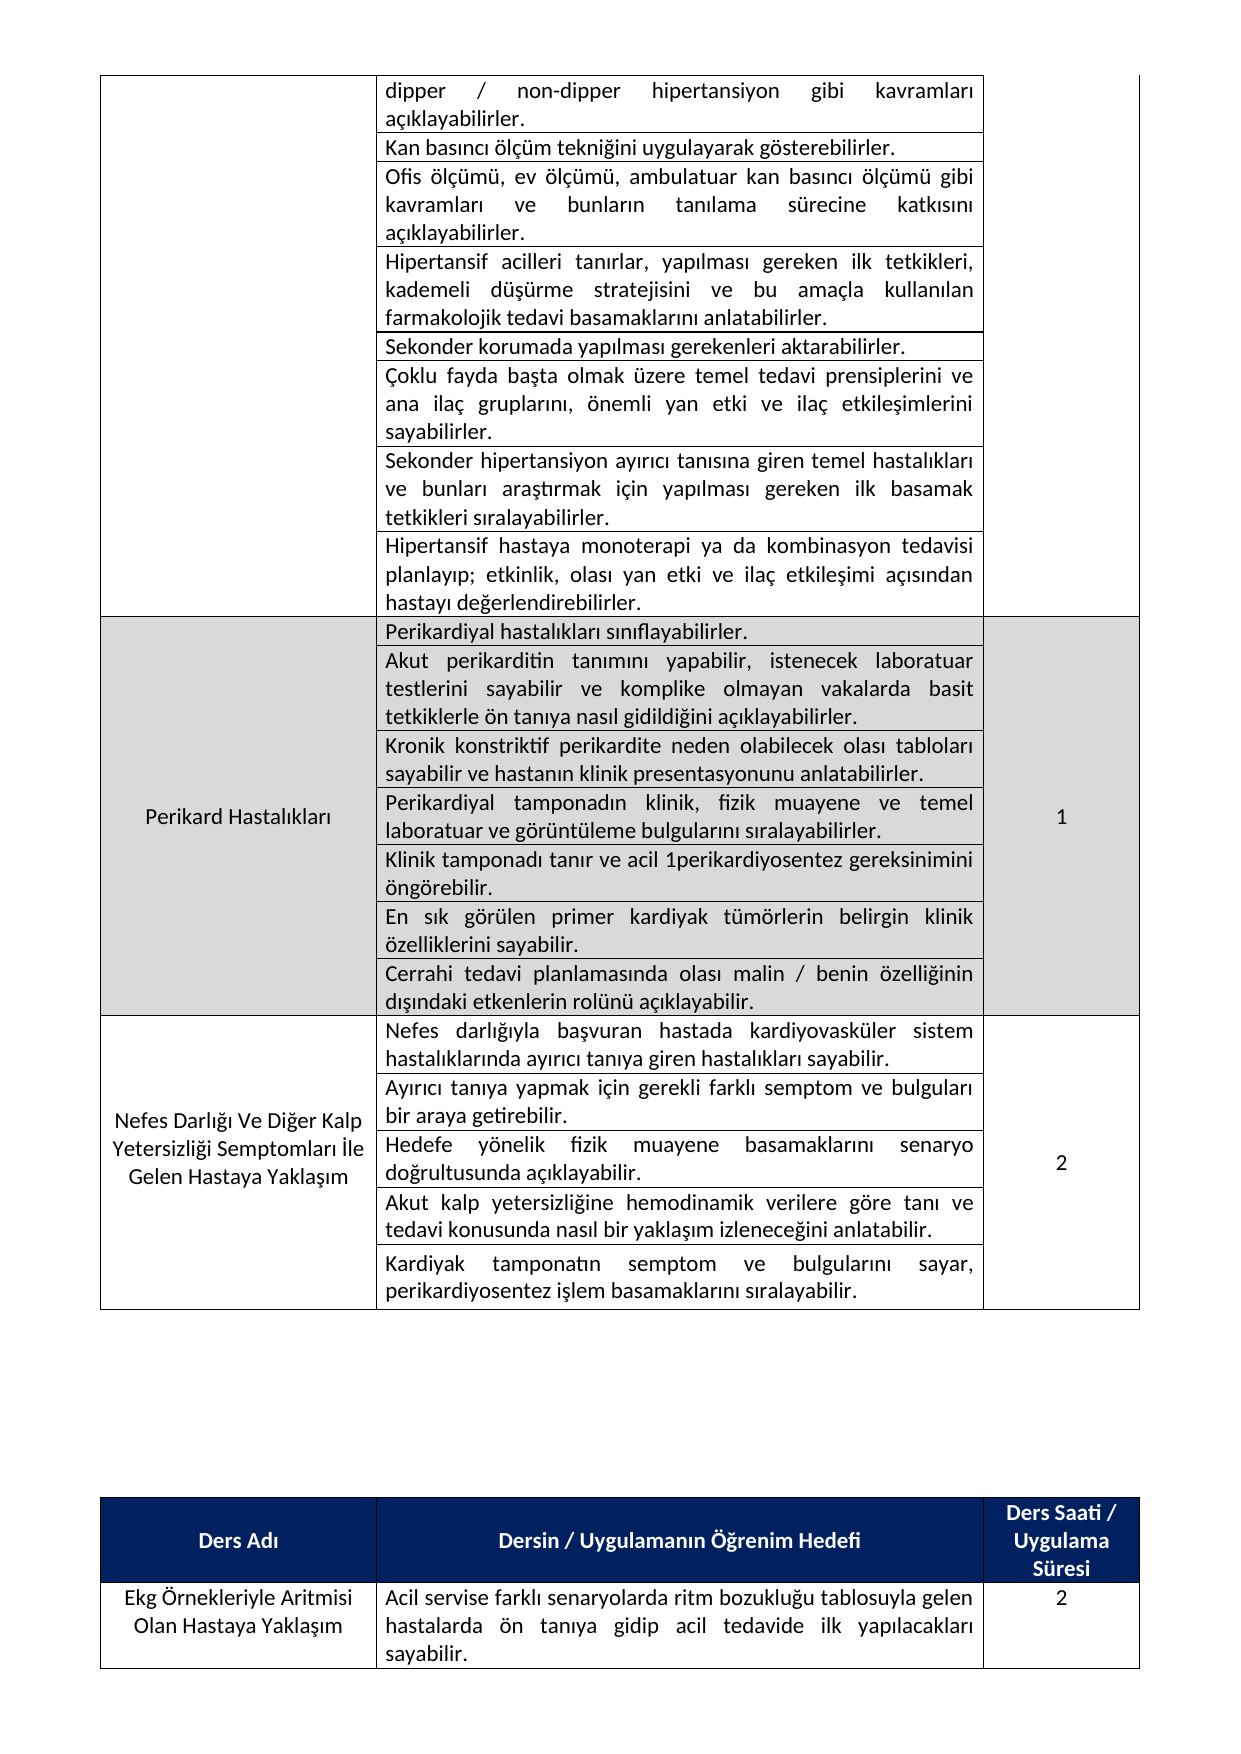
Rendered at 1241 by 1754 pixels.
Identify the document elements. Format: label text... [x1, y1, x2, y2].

table_cell Nefes darlığıyla başvuran hastada kardiyovasküler sistem hastalıklarında ayırıcı tanıya giren hastalıkları sayabilir. [377, 1016, 983, 1072]
table_cell Kan basıncı ölçüm tekniğini uygulayarak gösterebilirler. [377, 133, 983, 161]
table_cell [377, 76, 983, 132]
table_cell Perikardiyal hastalıkları sınıflayabilirler. [377, 617, 983, 645]
table_cell Sekonder korumada yapılması gerekenleri aktarabilirler. [377, 333, 983, 360]
table_cell Nefes Darlığı Ve Diğer Kalp Yetersizliği Semptomları İle Gelen Hastaya Yaklaşım [101, 1016, 376, 1309]
table_header Ders Adı [101, 1498, 376, 1582]
table_cell Perikardiyal tamponadın klinik, fizik muayene ve temel laboratuar ve görüntüleme bulgularını sıralayabilirler. [377, 788, 983, 844]
table_cell 1 [984, 617, 1139, 1015]
table_cell Kardiyak tamponatın semptom ve bulgularını sayar, perikardiyosentez işlem basamaklarını sıralayabilir. [377, 1245, 983, 1309]
table_cell Ayırıcı tanıya yapmak için gerekli farklı semptom ve bulguları bir araya getirebilir. [377, 1074, 983, 1129]
table_cell Ofis ölçümü, ev ölçümü, ambulatuar kan basıncı ölçümü gibi kavramları ve bunların tanılama sürecine katkısını açıklayabilirler. [377, 162, 983, 246]
table_cell Acil servise farklı senaryolarda ritm bozukluğu tablosuyla gelen hastalarda ön tanıya gidip acil tedavide ilk yapılacakları sayabilir. [377, 1583, 983, 1667]
table_header Dersin / Uygulamanın Öğrenim Hedefi [377, 1498, 983, 1582]
table_cell Hipertansif acilleri tanırlar, yapılması gereken ilk tetkikleri, kademeli düşürme stratejisini ve bu amaçla kullanılan farmakolojik tedavi basamaklarını anlatabilirler. [377, 247, 983, 331]
table_cell 2 [984, 1016, 1139, 1309]
table_cell Kronik konstriktif perikardite neden olabilecek olası tabloları sayabilir ve hastanın klinik presentasyonunu anlatabilirler. [377, 731, 983, 787]
table_cell 2 [984, 1583, 1139, 1667]
table_cell En sık görülen primer kardiyak tümörlerin belirgin klinik özelliklerini sayabilir. [377, 902, 983, 958]
table_header Ders Saati / Uygulama Süresi [984, 1498, 1139, 1582]
table_cell Cerrahi tedavi planlamasında olası malin / benin özelliğinin dışındaki etkenlerin rolünü açıklayabilir. [377, 959, 983, 1015]
table_cell Akut perikarditin tanımını yapabilir, istenecek laboratuar testlerini sayabilir ve komplike olmayan vakalarda basit tetkiklerle ön tanıya nasıl gidildiğini açıklayabilirler. [377, 646, 983, 730]
table_cell Çoklu fayda başta olmak üzere temel tedavi prensiplerini ve ana ilaç gruplarını, önemli yan etki ve ilaç etkileşimlerini sayabilirler. [377, 361, 983, 446]
table_cell Sekonder hipertansiyon ayırıcı tanısına giren temel hastalıkları ve bunları araştırmak için yapılması gereken ilk basamak tetkikleri sıralayabilirler. [377, 447, 983, 531]
table_cell Perikard Hastalıkları [101, 617, 376, 1015]
table_cell Klinik tamponadı tanır ve acil 1perikardiyosentez gereksinimini öngörebilir. [377, 845, 983, 901]
table_cell Akut kalp yetersizliğine hemodinamik verilere göre tanı ve tedavi konusunda nasıl bir yaklaşım izleneceğini anlatabilir. [377, 1188, 983, 1244]
table_cell Hipertansif hastaya monoterapi ya da kombinasyon tedavisi planlayıp; etkinlik, olası yan etki ve ilaç etkileşimi açısından hastayı değerlendirebilirler. [377, 532, 983, 616]
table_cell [101, 1583, 376, 1667]
table_cell Hedefe yönelik fizik muayene basamaklarını senaryo doğrultusunda açıklayabilir. [377, 1131, 983, 1187]
